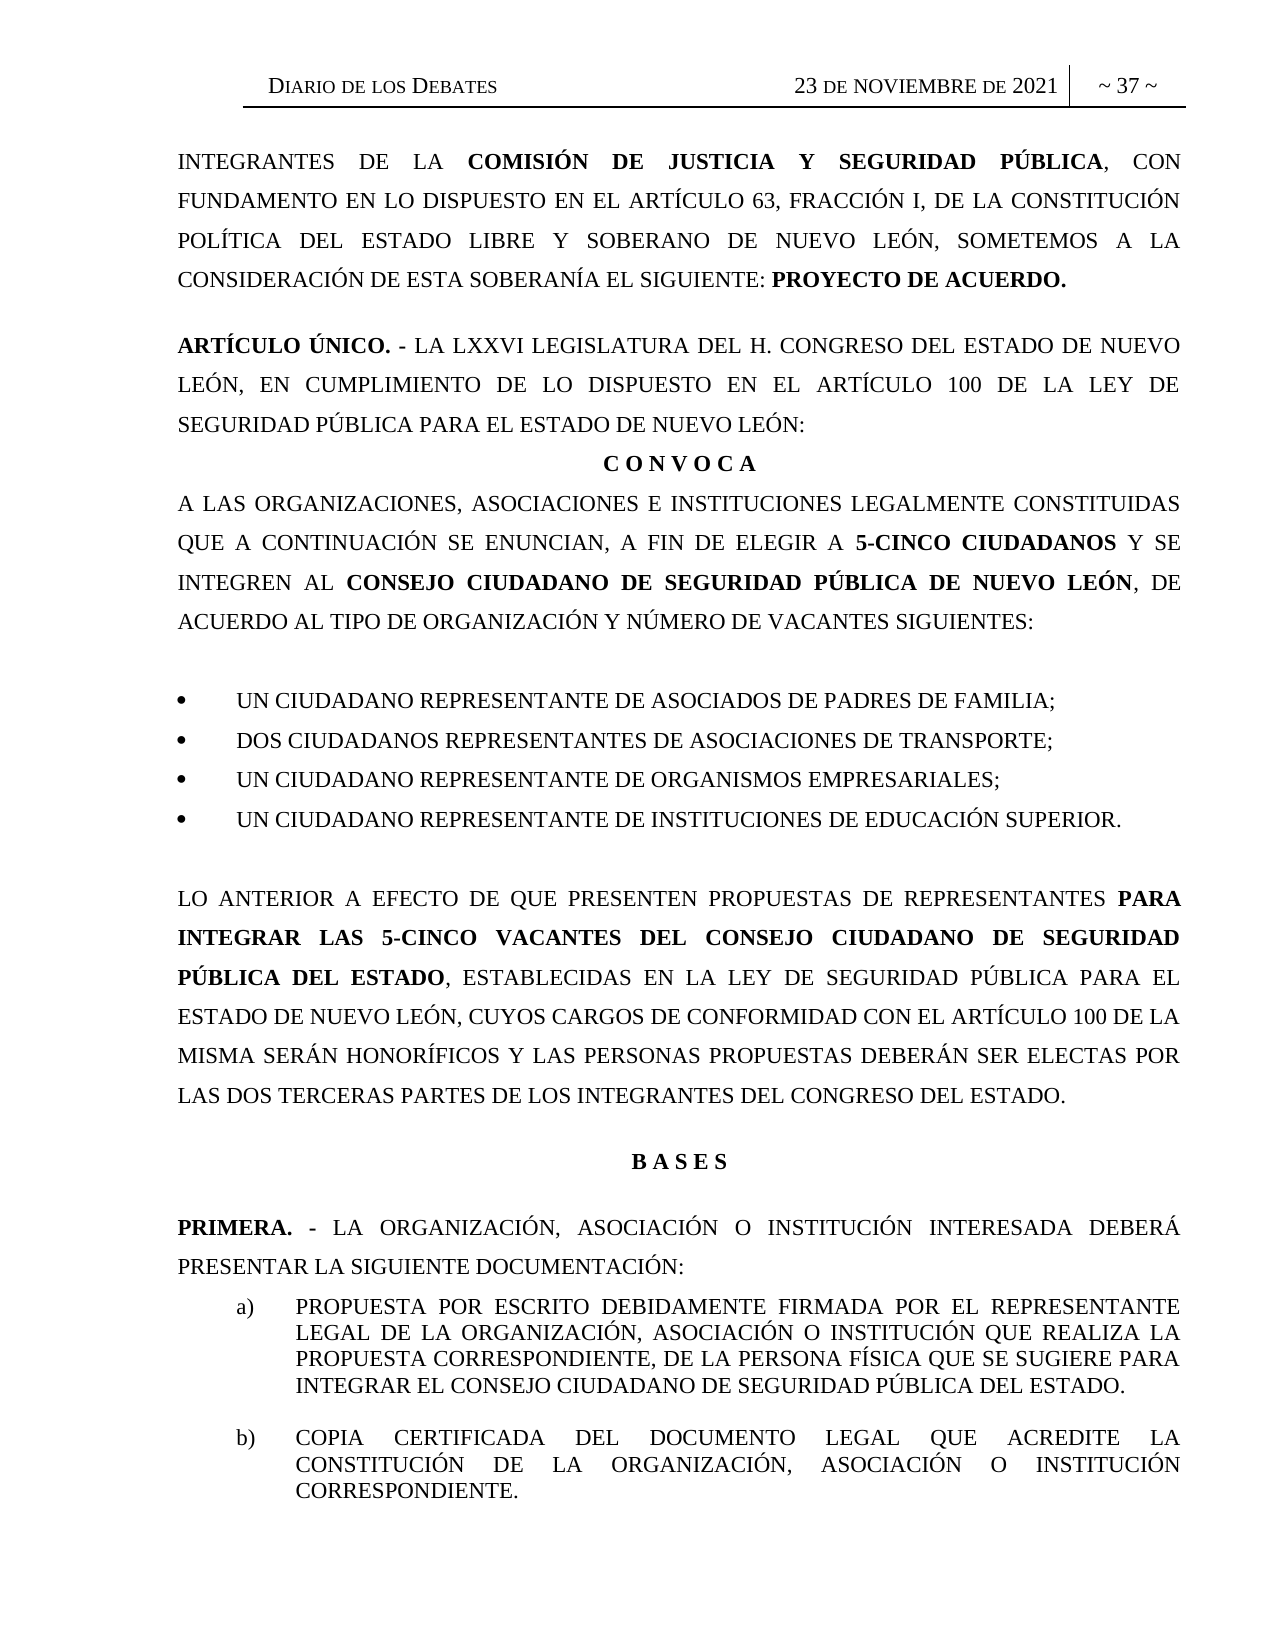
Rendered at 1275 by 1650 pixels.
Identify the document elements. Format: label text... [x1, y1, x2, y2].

list COPIA CERTIFICADA DEL DOCUMENTO LEGAL QUE ACREDITE LA CONSTITUCIÓN DE LA ORGANIZACIÓN, ASOCIACIÓN O INSTITUCIÓN CORRESPONDIENTE. [236, 1424, 1181, 1503]
text A LAS ORGANIZACIONES, ASOCIACIONES E INSTITUCIONES LEGALMENTE CONSTITUIDAS QUE A CONTINUACIÓN SE ENUNCIAN, A FIN DE ELEGIR A 5-CINCO CIUDADANOS Y SE INTEGREN AL CONSEJO CIUDADANO DE SEGURIDAD PÚBLICA DE NUEVO LEÓN, DE ACUERDO AL TIPO DE ORGANIZACIÓN Y NÚMERO DE VACANTES SIGUIENTES: [177, 490, 1181, 635]
text ARTÍCULO ÚNICO. - LA LXXVI LEGISLATURA DEL H. CONGRESO DEL ESTADO DE NUEVO LEÓN, EN CUMPLIMIENTO DE LO DISPUESTO EN EL ARTÍCULO 100 DE LA LEY DE SEGURIDAD PÚBLICA PARA EL ESTADO DE NUEVO LEÓN: [177, 332, 1181, 437]
text B A S E S [177, 1148, 1181, 1174]
text LO ANTERIOR A EFECTO DE QUE PRESENTEN PROPUESTAS DE REPRESENTANTES PARA INTEGRAR LAS 5-CINCO VACANTES DEL CONSEJO CIUDADANO DE SEGURIDAD PÚBLICA DEL ESTADO, ESTABLECIDAS EN LA LEY DE SEGURIDAD PÚBLICA PARA EL ESTADO DE NUEVO LEÓN, CUYOS CARGOS DE CONFORMIDAD CON EL ARTÍCULO 100 DE LA MISMA SERÁN HONORÍFICOS Y LAS PERSONAS PROPUESTAS DEBERÁN SER ELECTAS POR LAS DOS TERCERAS PARTES DE LOS INTEGRANTES DEL CONGRESO DEL ESTADO. [177, 885, 1181, 1108]
list UN CIUDADANO REPRESENTANTE DE ORGANISMOS EMPRESARIALES; [177, 766, 1181, 793]
list UN CIUDADANO REPRESENTANTE DE INSTITUCIONES DE EDUCACIÓN SUPERIOR. [177, 806, 1181, 832]
text PRIMERA. - LA ORGANIZACIÓN, ASOCIACIÓN O INSTITUCIÓN INTERESADA DEBERÁ PRESENTAR LA SIGUIENTE DOCUMENTACIÓN: [177, 1214, 1181, 1279]
list PROPUESTA POR ESCRITO DEBIDAMENTE FIRMADA POR EL REPRESENTANTE LEGAL DE LA ORGANIZACIÓN, ASOCIACIÓN O INSTITUCIÓN QUE REALIZA LA PROPUESTA CORRESPONDIENTE, DE LA PERSONA FÍSICA QUE SE SUGIERE PARA INTEGRAR EL CONSEJO CIUDADANO DE SEGURIDAD PÚBLICA DEL ESTADO. [236, 1293, 1181, 1398]
list DOS CIUDADANOS REPRESENTANTES DE ASOCIACIONES DE TRANSPORTE; [177, 727, 1181, 753]
list UN CIUDADANO REPRESENTANTE DE ASOCIADOS DE PADRES DE FAMILIA; [177, 687, 1181, 714]
text C O N V O C A [177, 450, 1181, 477]
